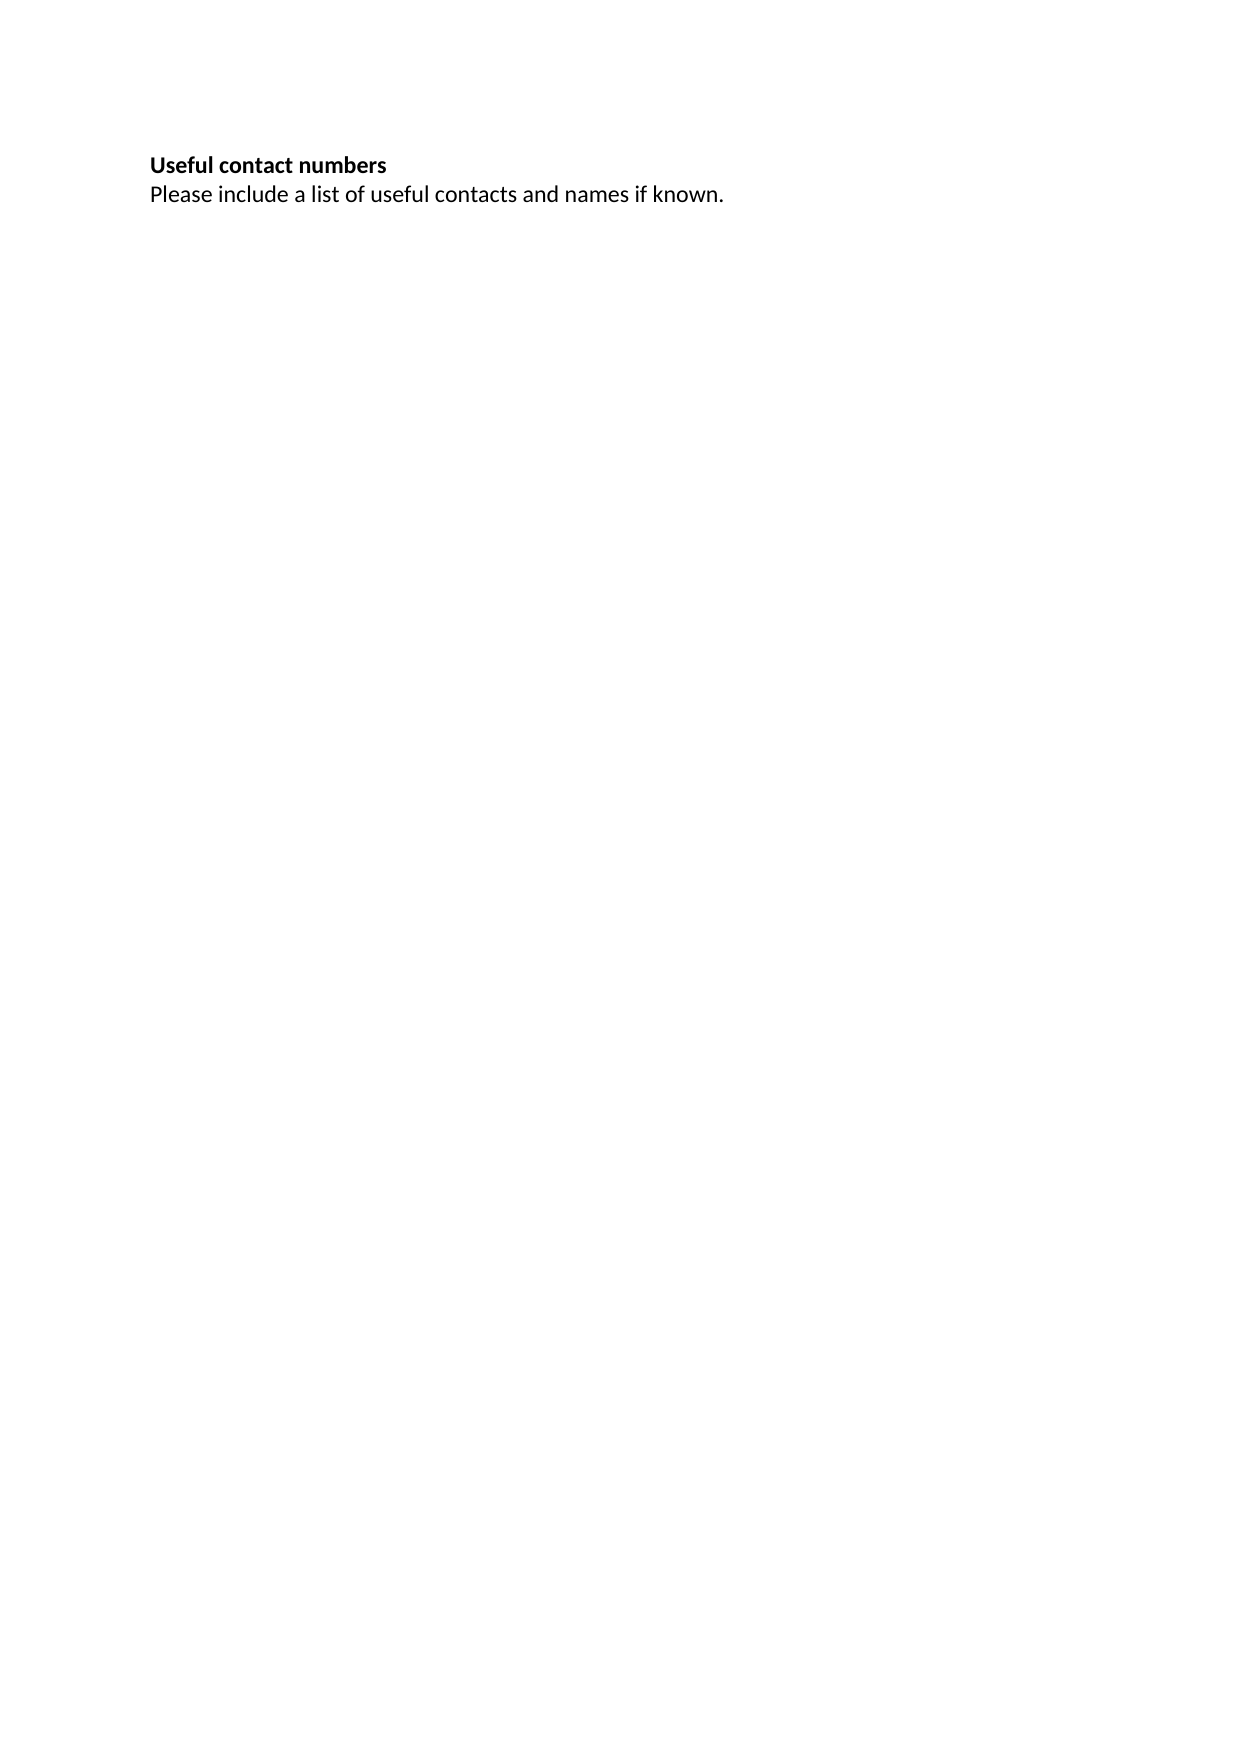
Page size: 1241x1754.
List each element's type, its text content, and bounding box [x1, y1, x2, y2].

text Useful contact numbers [150, 150, 1090, 179]
text Please include a list of useful contacts and names if known. [150, 179, 1090, 208]
